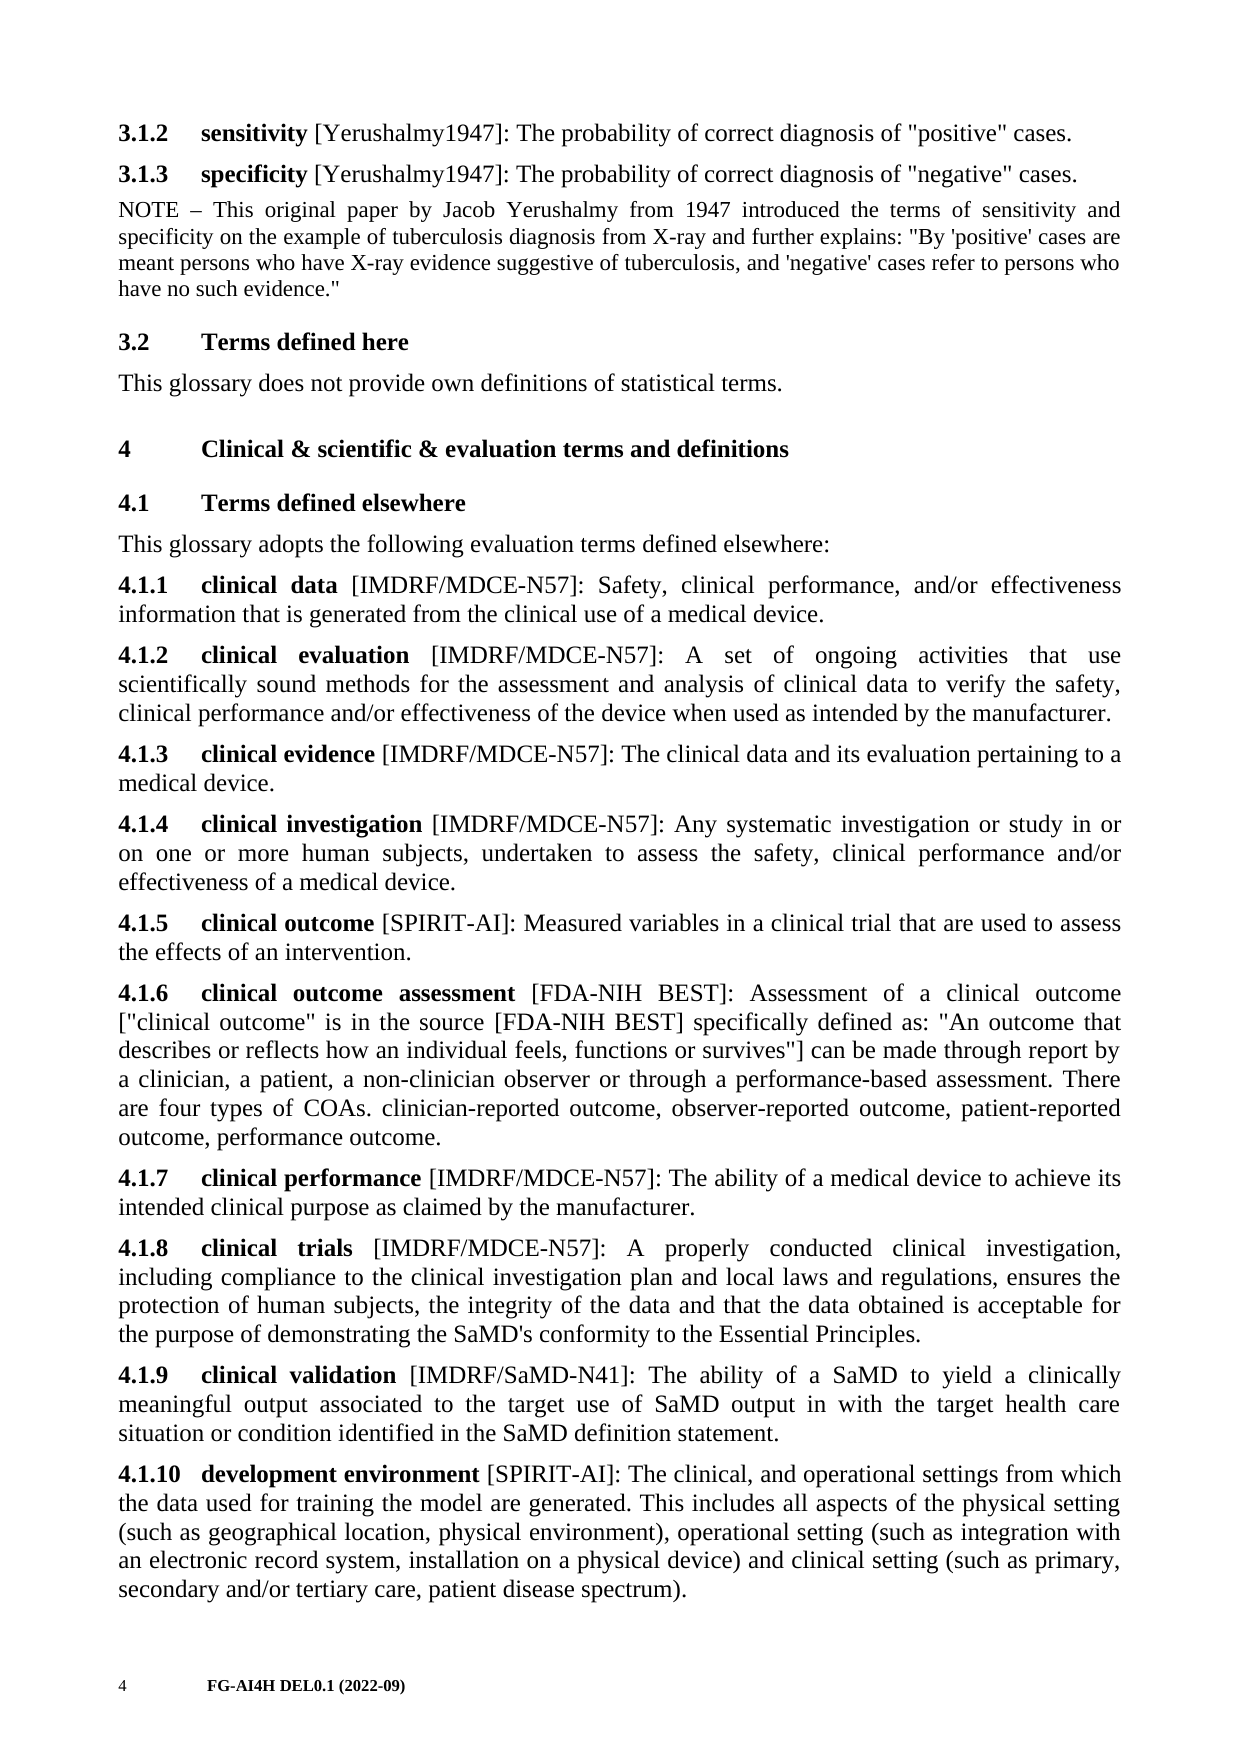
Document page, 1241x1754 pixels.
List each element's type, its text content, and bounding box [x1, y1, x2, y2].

text 4.1.1 clinical data [IMDRF/MDCE-N57]: Safety, clinical performance, and/or effectiveness information that is generated from the clinical use of a medical device. [118, 571, 1122, 628]
subtitle 4.1 Terms defined elsewhere [118, 488, 1122, 517]
text This glossary adopts the following evaluation terms defined elsewhere: [118, 529, 1122, 558]
text NOTE – This original paper by Jacob Yerushalmy from 1947 introduced the terms of sensitivity and specificity on the example of tuberculosis diagnosis from X-ray and further explains: "By 'positive' cases are meant persons who have X-ray evidence suggestive of tuberculosis, and 'negative' cases refer to persons who have no such evidence." [118, 196, 1122, 302]
text 4.1.2 clinical evaluation [IMDRF/MDCE-N57]: A set of ongoing activities that use scientifically sound methods for the assessment and analysis of clinical data to verify the safety, clinical performance and/or effectiveness of the device when used as intended by the manufacturer. [118, 641, 1122, 727]
text 4.1.7 clinical performance [IMDRF/MDCE-N57]: The ability of a medical device to achieve its intended clinical purpose as claimed by the manufacturer. [118, 1163, 1122, 1221]
text 4.1.9 clinical validation [IMDRF/SaMD-N41]: The ability of a SaMD to yield a clinically meaningful output associated to the target use of SaMD output in with the target health care situation or condition identified in the SaMD definition statement. [118, 1361, 1122, 1447]
subtitle 4 Clinical & scientific & evaluation terms and definitions [118, 434, 1122, 463]
text This glossary does not provide own definitions of statistical terms. [118, 368, 1122, 397]
text 4.1.8 clinical trials [IMDRF/MDCE-N57]: A properly conducted clinical investigation, including compliance to the clinical investigation plan and local laws and regulations, ensures the protection of human subjects, the integrity of the data and that the data obtained is acceptable for the purpose of demonstrating the SaMD's conformity to the Essential Principles. [118, 1233, 1122, 1348]
text 4.1.3 clinical evidence [IMDRF/MDCE-N57]: The clinical data and its evaluation pertaining to a medical device. [118, 739, 1122, 797]
text 4.1.5 clinical outcome [SPIRIT-AI]: Measured variables in a clinical trial that are used to assess the effects of an intervention. [118, 908, 1122, 966]
text 4.1.6 clinical outcome assessment [FDA-NIH BEST]: Assessment of a clinical outcome ["clinical outcome" is in the source [FDA-NIH BEST] specifically defined as: "An outcome that describes or reflects how an individual feels, functions or survives"] can be made through report by a clinician, a patient, a non-clinician observer or through a performance-based assessment. There are four types of COAs. clinician-reported outcome, observer-reported outcome, patient-reported outcome, performance outcome. [118, 978, 1122, 1151]
text 4.1.4 clinical investigation [IMDRF/MDCE-N57]: Any systematic investigation or study in or on one or more human subjects, undertaken to assess the safety, clinical performance and/or effectiveness of a medical device. [118, 809, 1122, 896]
text 4.1.10 development environment [SPIRIT-AI]: The clinical, and operational settings from which the data used for training the model are generated. This includes all aspects of the physical setting (such as geographical location, physical environment), operational setting (such as integration with an electronic record system, installation on a physical device) and clinical setting (such as primary, secondary and/or tertiary care, patient disease spectrum). [118, 1459, 1122, 1603]
text 3.1.3 specificity [Yerushalmy1947]: The probability of correct diagnosis of "negative" cases. [118, 159, 1122, 188]
subtitle 3.2 Terms defined here [118, 327, 1122, 356]
text 3.1.2 sensitivity [Yerushalmy1947]: The probability of correct diagnosis of "positive" cases. [118, 118, 1122, 147]
